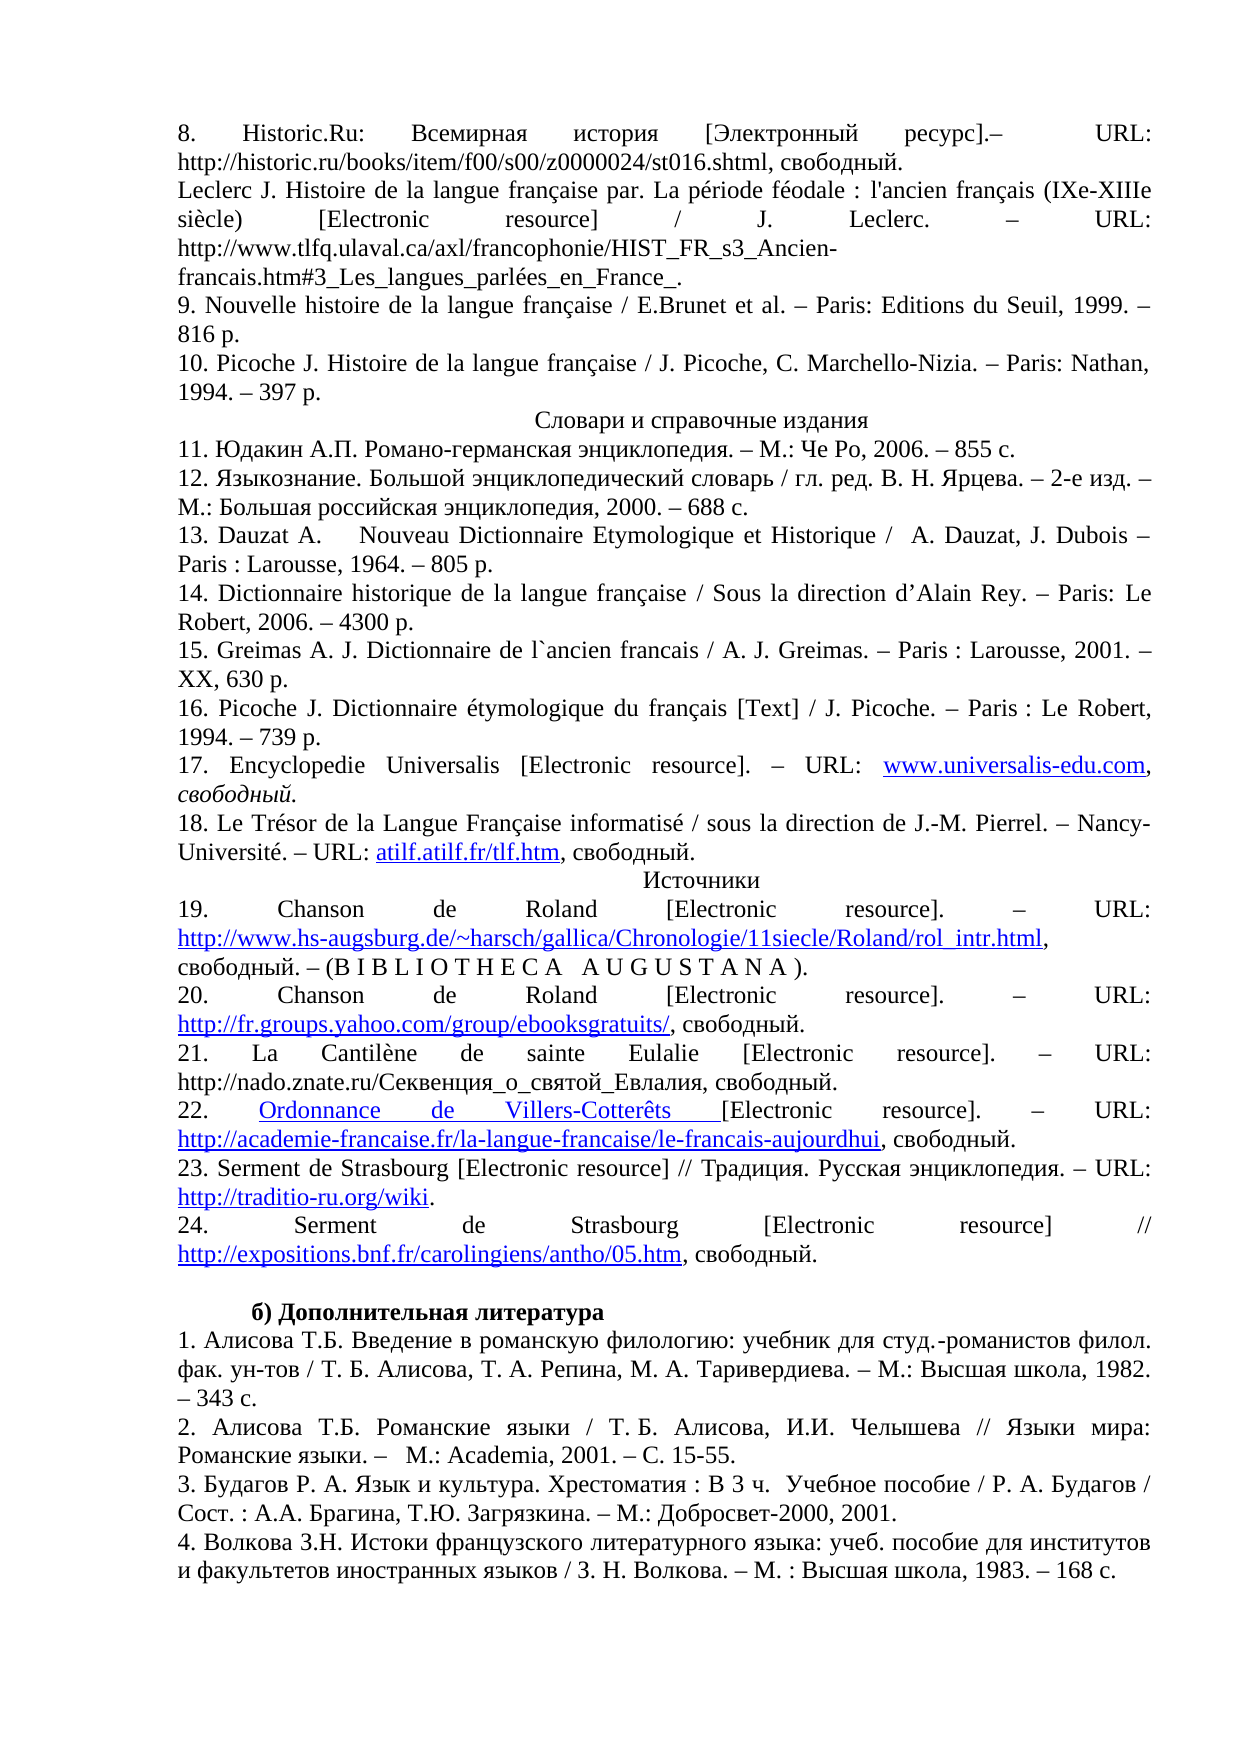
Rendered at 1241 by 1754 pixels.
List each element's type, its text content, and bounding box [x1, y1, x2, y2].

text б) Дополнительная литература [177, 1297, 1152, 1326]
text 1. Алисова Т.Б. Введение в романскую филологию: учебник для студ.-романистов филол. фак. ун-тов / Т. Б. Алисова, Т. А. Репина, М. А. Таривердиева. – М.: Высшая школа, 1982. – 343 с. [177, 1326, 1152, 1412]
text 10. Picoche J. Histoire de la langue française / J. Picoche, C. Marchello-Nizia. – Paris: Nathan, 1994. – 397 p. [177, 348, 1152, 406]
text 14. Dictionnaire historique de la langue française / Sous la direction d’Alain Rey. – Paris: Le Robert, 2006. – 4300 p. [177, 578, 1152, 636]
text 12. Языкознание. Большой энциклопедический словарь / гл. ред. В. Н. Ярцева. – 2-е изд. – М.: Большая российская энциклопедия, 2000. – 688 с. [177, 463, 1152, 521]
text 18. Le Trésor de informatisé / sous la direction de J.-M. Pierrel. – Nancy-Université. – URL: atilf.atilf.fr/tlf.htm, свободный. [177, 808, 1152, 866]
text 17. Encyclopedie Universalis [Electronic resource]. – URL: www.universalis-edu.com, свободный. [177, 751, 1152, 808]
text 20. Chanson de Roland [Electronic resource]. – URL: http://fr.groups.yahoo.com/group/ebooksgratuits/, свободный. [177, 981, 1152, 1038]
text 8. Historic.Ru: Всемирная история [Электронный ресурс].– URL: http://historic.ru/books/item/f00/s00/z0000024/st016.shtml, свободный. [177, 118, 1152, 176]
text 4. Волкова З.Н. Истоки французского литературного языка: учеб. пособие для институтов и факультетов иностранных языков / З. Н. Волкова. – М. : Высшая школа, 1983. – 168 с. [177, 1527, 1152, 1584]
text 15. Greimas A. J. Dictionnaire de l`ancien francais / A. J. Greimas. – Paris : Larousse, 2001. – XX, 630 p. [177, 636, 1152, 693]
text 16. Picoche J. Dictionnaire étymologique du français [Text] / J. Picoche. – Paris : Le Robert, 1994. – 739 p. [177, 693, 1152, 751]
text 19. Chanson de Roland [Electronic resource]. – URL: http://www.hs-augsburg.de/~harsch/gallica/Chronologie/11siecle/Roland/rol_intr.html, свободный. – (BIBLIOTHECA AUGUSTANA). [177, 894, 1152, 981]
text 11. Юдакин А.П. Романо-германская энциклопедия. – М.: Че Ро, 2006. – 855 с. [177, 434, 1152, 463]
text Источники [177, 866, 1152, 894]
text 2. Алисова Т.Б. Романские языки / Т. Б. Алисова, И.И. Челышева // Языки мира: Романские языки. – М.: Academia, 2001. – С. 15-55. [177, 1412, 1152, 1469]
text 3. Будагов Р. А. Язык и культура. Хрестоматия : В 3 ч. Учебное пособие / Р. А. Будагов / Сост. : А.А. Брагина, Т.Ю. Загрязкина. – М.: Добросвет-2000, 2001. [177, 1469, 1152, 1527]
text Словари и справочные издания [177, 406, 1152, 434]
text 13. Dauzat A. Nouveau Dictionnaire Etymologique et Historique / A. Dauzat, J. Dubois – Paris : Larousse, 1964. – 805 p. [177, 521, 1152, 578]
text 24. Serment de Strasbourg [Electronic resource] // http://expositions.bnf.fr/carolingiens/antho/05.htm, свободный. [177, 1211, 1152, 1268]
text 21. de sainte Eulalie [Electronic resource]. – URL: http://nado.znate.ru/Секвенция_о_святой_Евлалия, свободный. [177, 1038, 1152, 1096]
text 23. Serment de Strasbourg [Electronic resource] // Традиция. Русская энциклопедия. – URL: http://traditio-ru.org/wiki. [177, 1153, 1152, 1211]
text 22. Ordonnance de Villers-Cotterêts [Electronic resource]. – URL: http://academie-francaise.fr/la-langue-francaise/le-francais-aujourdhui, свободный. [177, 1096, 1152, 1153]
text Leclerc J. Histoire de la langue française par. La période féodale : l'ancien français (IXe-XIIIe siècle) [Electronic resource] / J. Leclerc. – URL: http://www.tlfq.ulaval.ca/axl/francophonie/HIST_FR_s3_Ancien-francais.htm#3_Les_langues_parlées_en_France_. [177, 176, 1152, 291]
text 9. Nouvelle histoire de la langue française / E.Brunet et al. – Paris: Editions du Seuil, 1999. – 816 p. [177, 291, 1152, 348]
